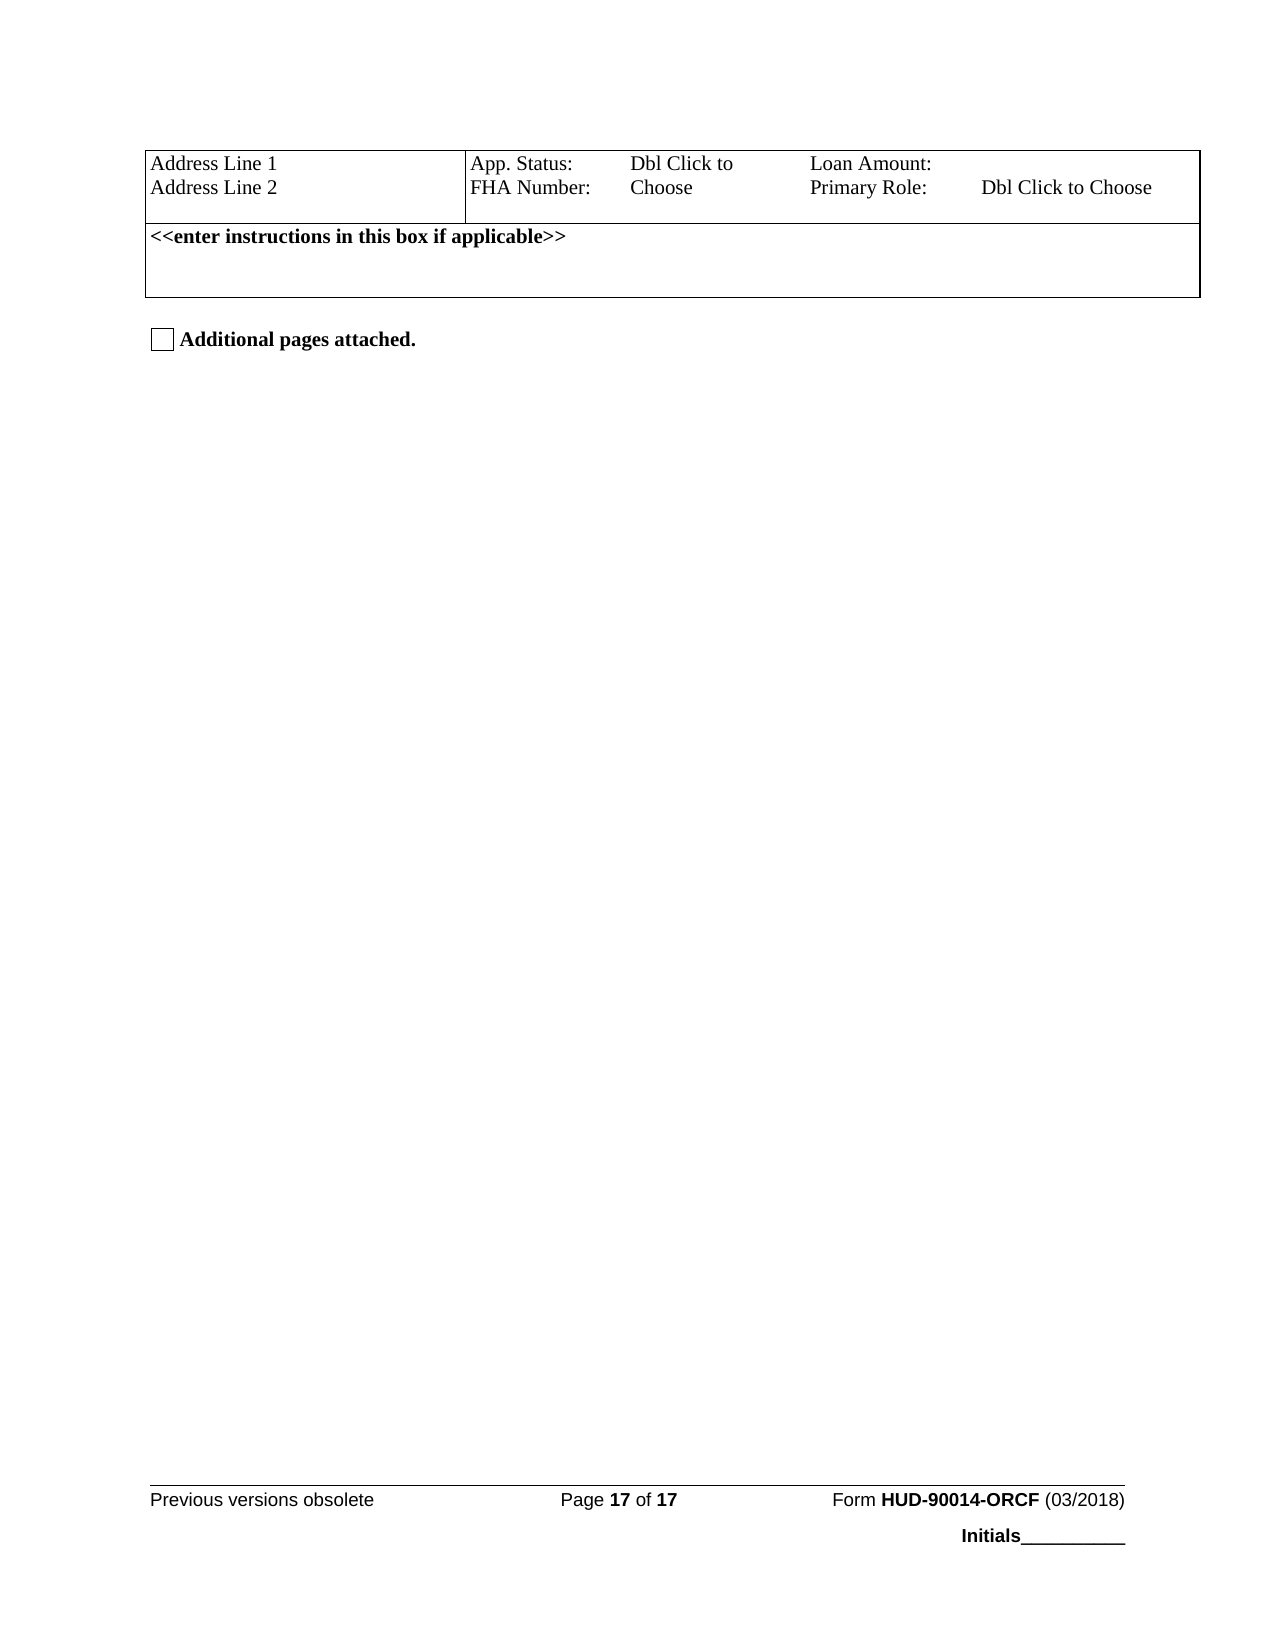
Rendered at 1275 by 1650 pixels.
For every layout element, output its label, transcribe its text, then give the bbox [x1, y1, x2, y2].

table_cell [977, 151, 1199, 223]
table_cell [805, 151, 977, 223]
table_cell [626, 151, 805, 223]
text Additional pages attached. [150, 327, 1125, 351]
table_cell <<enter instructions in this box if applicable>> [146, 224, 1199, 297]
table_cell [146, 151, 465, 223]
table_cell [466, 151, 626, 223]
